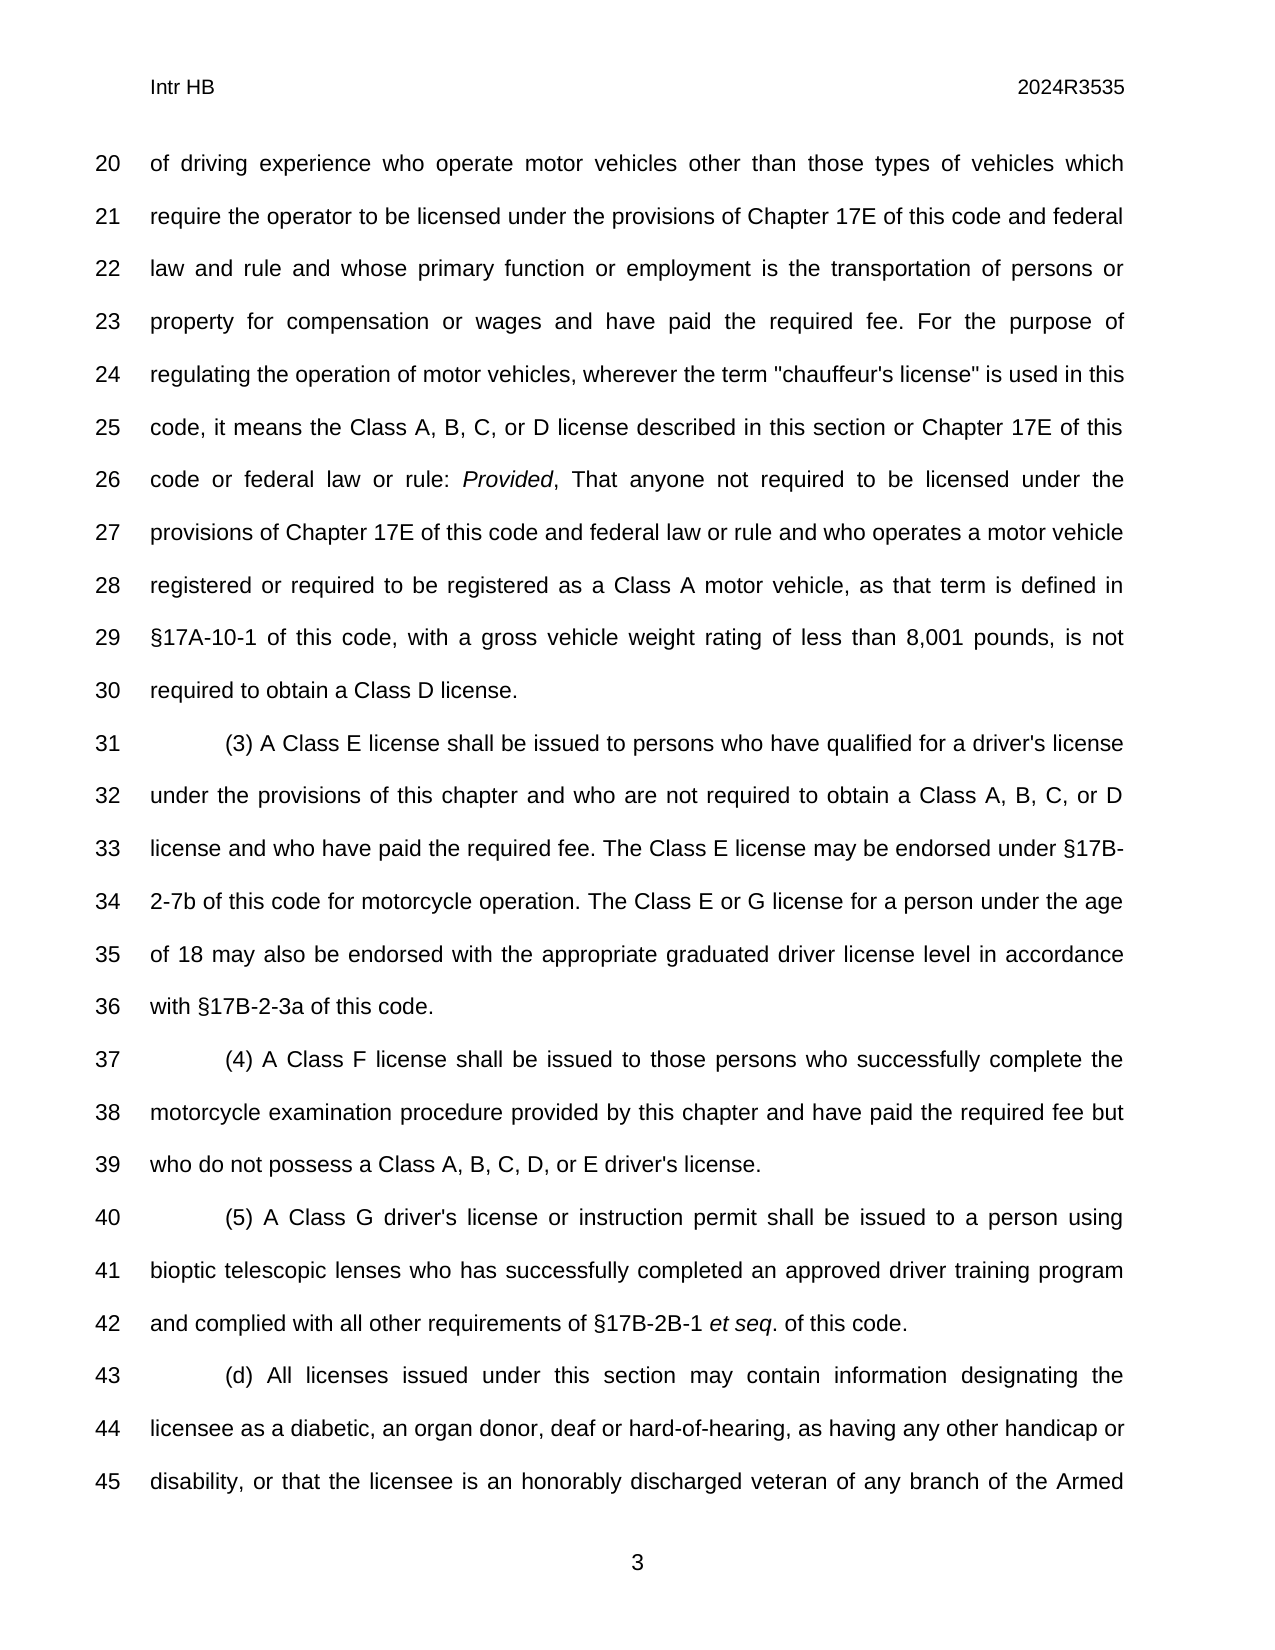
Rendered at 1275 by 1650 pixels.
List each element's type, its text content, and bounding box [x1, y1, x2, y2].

text (4) A Class F license shall be issued to those persons who successfully complete the motorcycle examination procedure provided by this chapter and have paid the required fee but who do not possess a Class A, B, C, D, or E driver's license. [150, 1046, 1125, 1178]
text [150, 1362, 1125, 1494]
text (3) A Class E license shall be issued to persons who have qualified for a driver's license under the provisions of this chapter and who are not required to obtain a Class A, B, C, or D license and who have paid the required fee. The Class E license may be endorsed under §17B-2-7b of this code for motorcycle operation. The Class E or G license for a person under the age of 18 may also be endorsed with the appropriate graduated driver license level in accordance with §17B-2-3a of this code. [150, 730, 1125, 1020]
text (5) A Class G driver's license or instruction permit shall be issued to a person using bioptic telescopic lenses who has successfully completed an approved driver training program and complied with all other requirements of §17B-2B-1 et seq. of this code. [150, 1204, 1125, 1336]
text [150, 150, 1125, 703]
